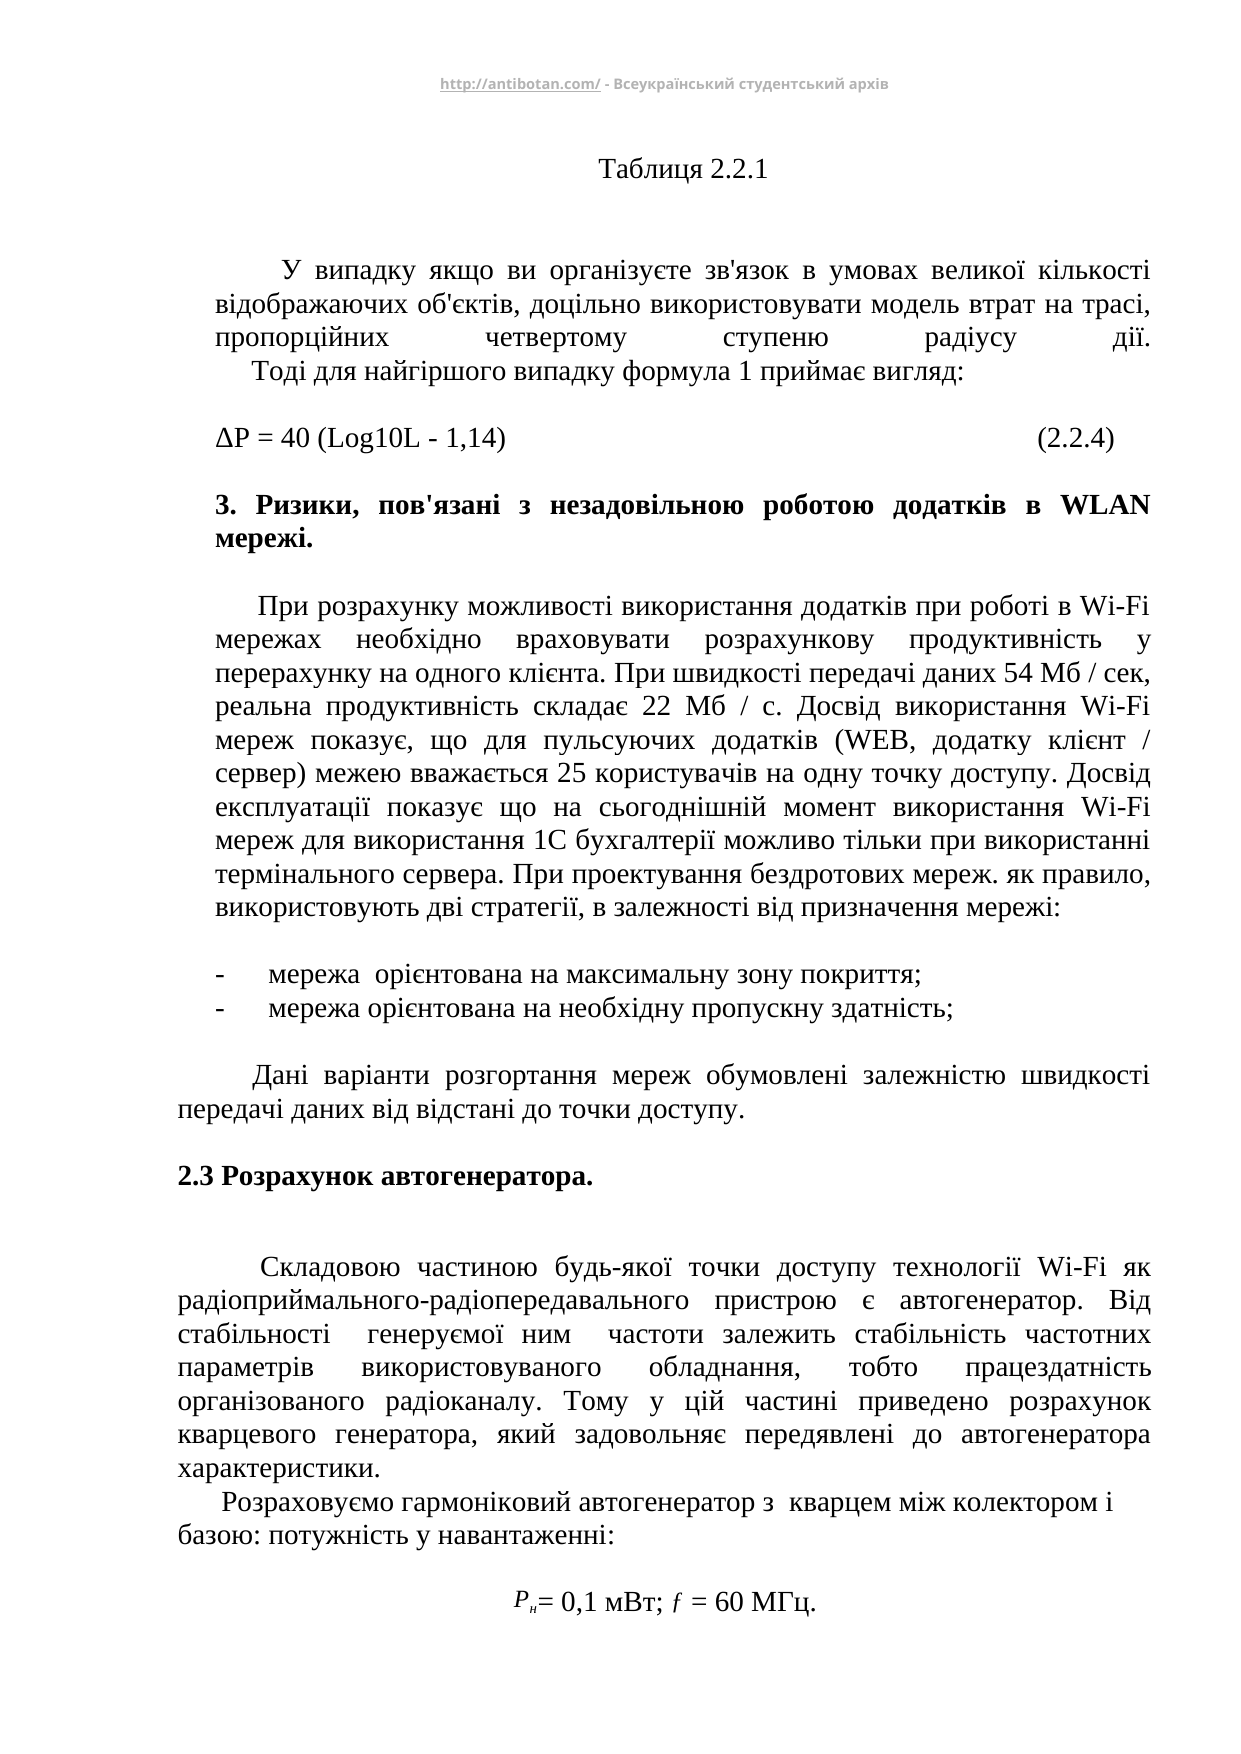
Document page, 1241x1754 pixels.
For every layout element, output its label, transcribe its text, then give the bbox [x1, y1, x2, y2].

text 2.3 Розрахунок автогенератора. [177, 1124, 1152, 1191]
text 3. Ризики, пов'язані з незадовільною роботою додатків в WLAN мережі. [215, 453, 1152, 554]
text При розрахунку можливості використання додатків при роботі в Wi-Fi мережах необхідно враховувати розрахункову продуктивність у перерахунку на одного клієнта. При швидкості передачі даних 54 Мб / сек, реальна продуктивність складає 22 Мб / с. Досвід використання Wi-Fi мереж показує, що для пульсуючих додатків (WEB, додатку клієнт / сервер) межею вважається 25 користувачів на одну точку доступу. Досвід експлуатації показує що на сьогоднішній момент використання Wi-Fi мереж для використання 1С бухгалтерії можливо тільки при використанні термінального сервера. При проектування бездротових мереж. як правило, використовують дві стратегії, в залежності від призначення мережі: [215, 856, 1152, 923]
text При розрахунку можливості використання додатків при роботі в Wi-Fi мережах необхідно враховувати розрахункову продуктивність у перерахунку на одного клієнта. При швидкості передачі даних 54 Мб / сек, реальна продуктивність складає 22 Мб / с. Досвід використання Wi-Fi мереж показує, що для пульсуючих додатків (WEB, додатку клієнт / сервер) межею вважається 25 користувачів на одну точку доступу. Досвід експлуатації показує що на сьогоднішній момент використання Wi-Fi мереж для використання 1С бухгалтерії можливо тільки при використанні термінального сервера. При проектування бездротових мереж. як правило, використовують дві стратегії, в залежності від призначення мережі: [215, 554, 1152, 688]
text ΔP = 40 (Log10L - 1,14) (2.2.4) [215, 386, 1152, 453]
text - мережа орієнтована на максимальну зону покриття; - мережа орієнтована на необхідну пропускну здатність; [215, 923, 1152, 1024]
text Складовою частиною будь-якої точки доступу технології Wi-Fi як радіоприймального-радіопередавального пристрою є автогенератор. Від стабільності генеруємої ним частоти залежить стабільність частотних параметрів використовуваного обладнання, тобто працездатність організованого радіоканалу. Тому у цій частині приведено розрахунок кварцевого генератора, який задовольняє передявленi до автогенератора характеристики. [177, 1225, 1152, 1484]
text Дані варіанти розгортання мереж обумовлені залежністю швидкості передачі даних від відстані до точки доступу. [177, 1024, 1152, 1124]
text Таблиця 2.2.1 [215, 118, 1152, 185]
text = 0,1 мВт; = 60 МГц. [177, 1584, 1152, 1618]
text Розраховуємо гармоніковий автогенератор з кварцем між колектором і базою: потужність у навантаженні: [177, 1484, 1152, 1551]
text У випадку якщо ви організуєте зв'язок в умовах великої кількості відображаючих об'єктів, доцільно використовувати модель втрат на трасі, пропорційних четвертому ступеню радіусу дії. Тоді для найгіршого випадку формула 1 приймає вигляд: [215, 185, 1152, 386]
